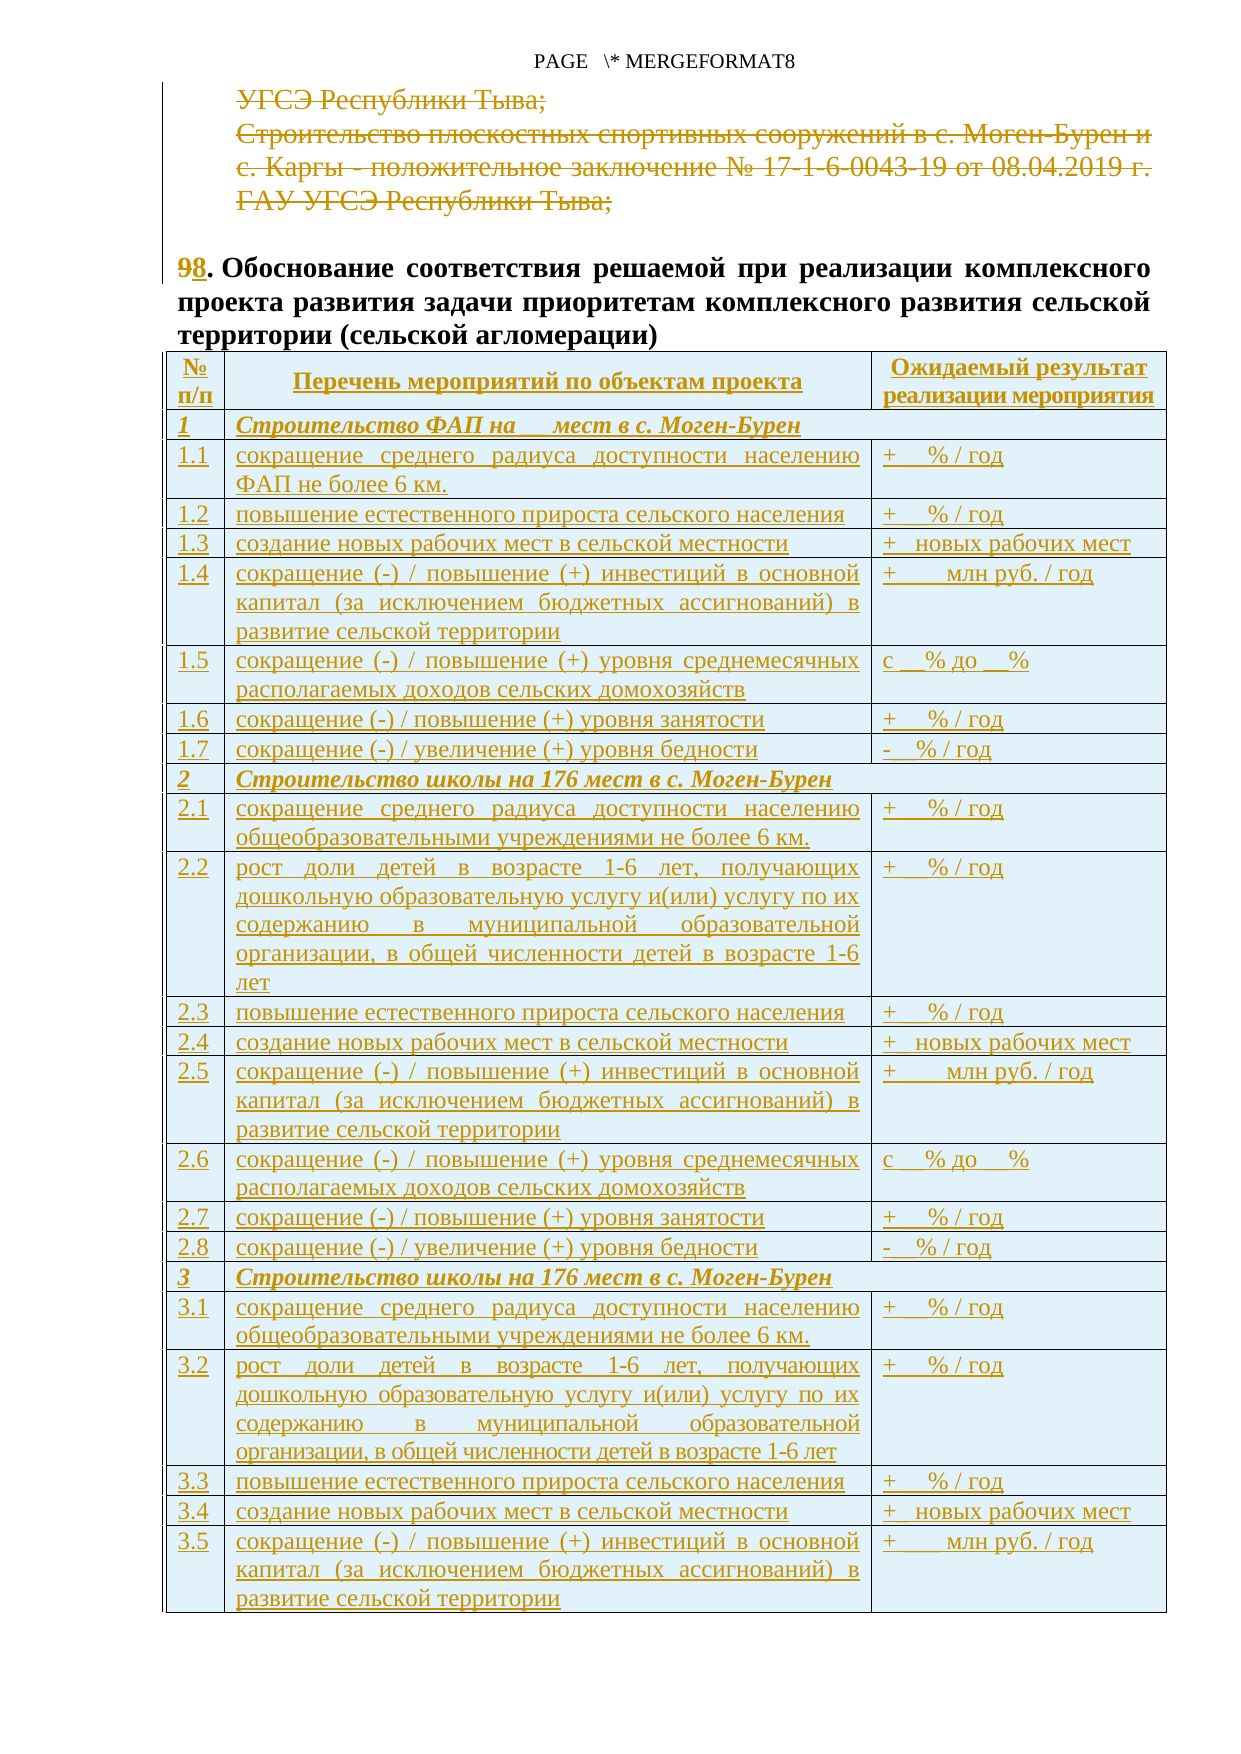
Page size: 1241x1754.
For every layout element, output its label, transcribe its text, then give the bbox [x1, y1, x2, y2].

text . Обоснование соответствия решаемой при реализации комплексного проекта развития задачи приоритетам комплексного развития сельской территории (сельской агломерации) [177, 250, 1152, 351]
